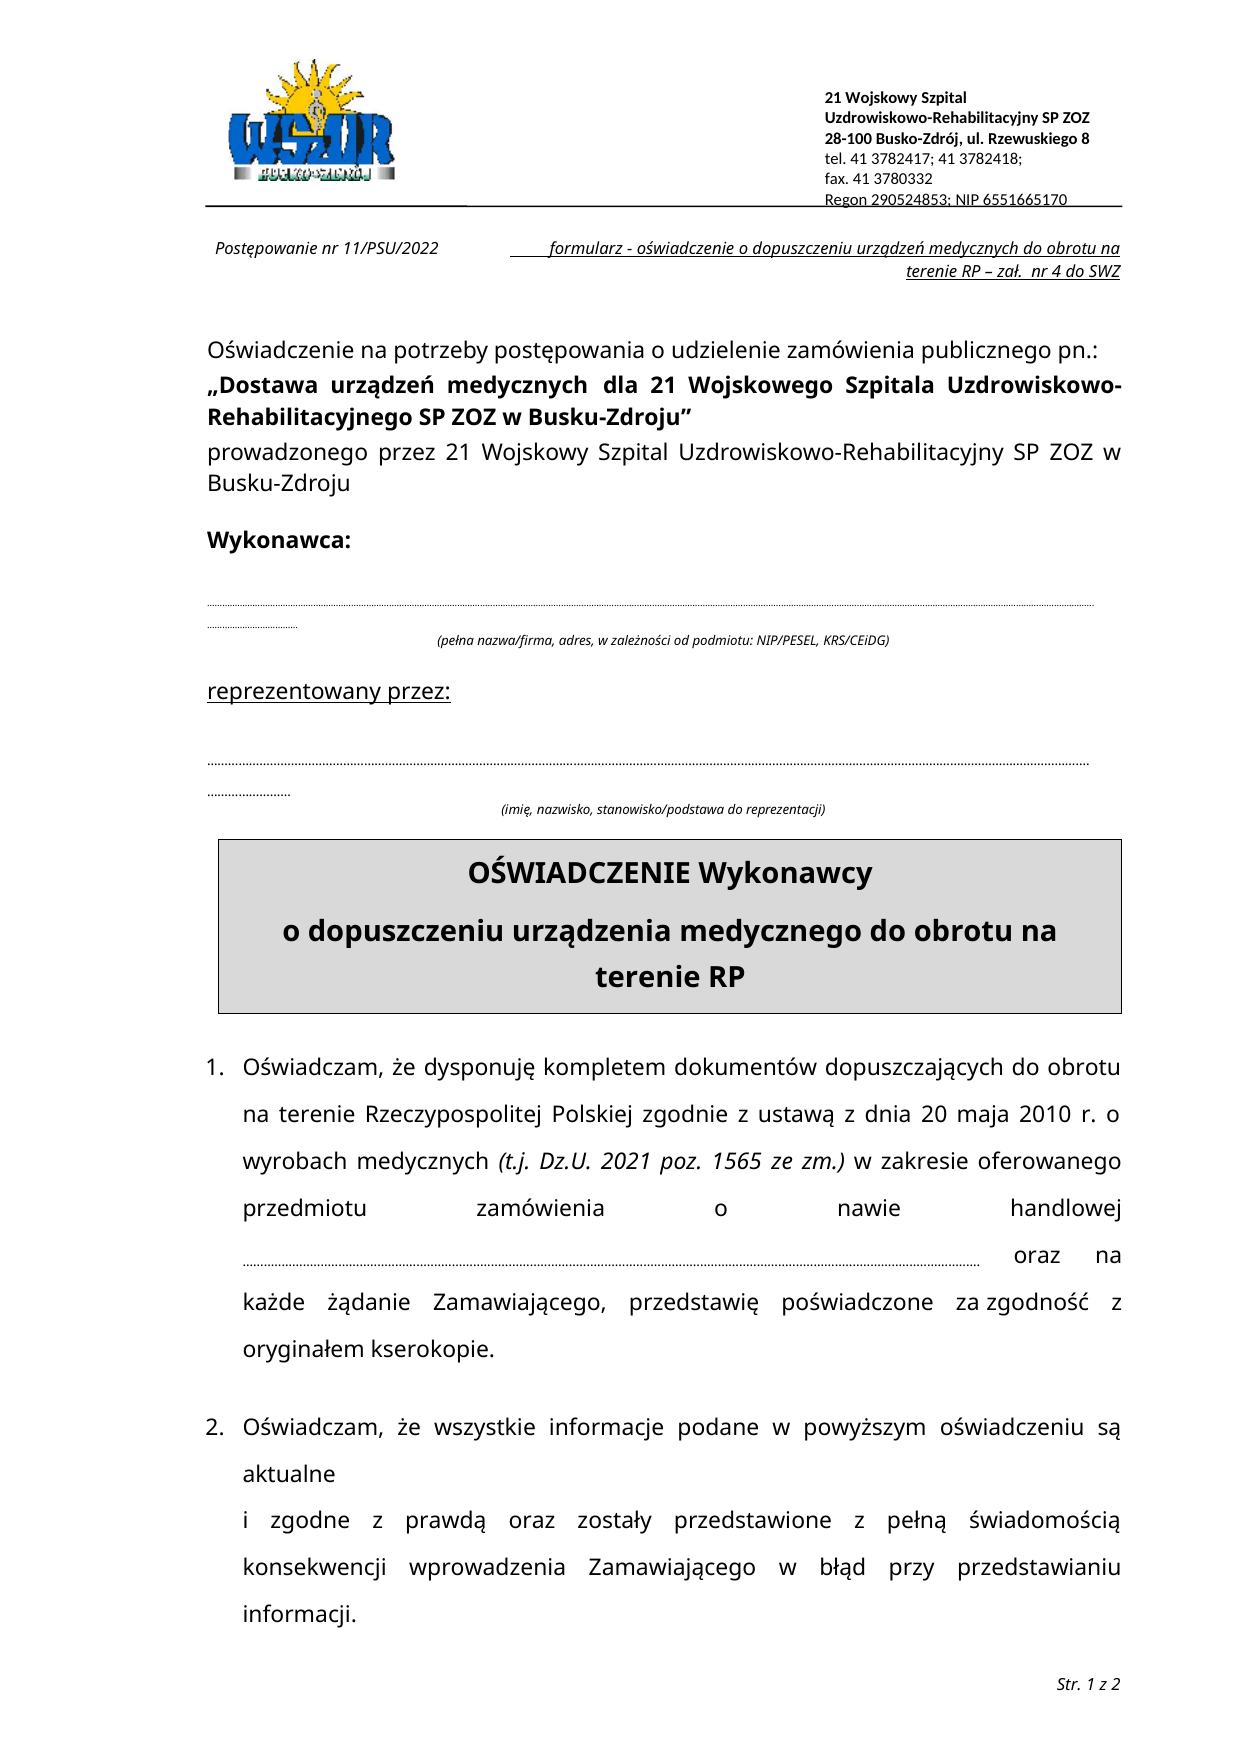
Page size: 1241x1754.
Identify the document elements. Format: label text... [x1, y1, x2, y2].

text Oświadczenie na potrzeby postępowania o udzielenie zamówienia publicznego pn.: [207, 334, 1122, 365]
table_header OŚWIADCZENIE Wykonawcy o dopuszczeniu urządzenia medycznego do obrotu na terenie RP [219, 840, 1121, 1013]
text reprezentowany przez: [207, 675, 1122, 707]
text (imię, nazwisko, stanowisko/podstawa do reprezentacji) [207, 800, 1122, 832]
text prowadzonego przez 21 Wojskowy Szpital Uzdrowiskowo-Rehabilitacyjny SP ZOZ w Busku-Zdroju [207, 436, 1122, 499]
picture [228, 59, 395, 181]
text (pełna nazwa/firma, adres, w zależności od podmiotu: NIP/PESEL, KRS/CEiDG) [207, 632, 1122, 663]
list Oświadczam, że dysponuję kompletem dokumentów dopuszczających do obrotu na terenie Rzeczypospolitej Polskiej zgodnie z ustawą z dnia 20 maja 2010 r. o wyrobach medycznych (t.j. Dz.U. 2021 poz. 1565 ze zm.) w zakresie oferowanego przedmiotu zamówienia o nawie handlowej ................................................................................................................................................................................................................ oraz na każde żądanie Zamawiającego, przedstawię poświadczone za zgodność z oryginałem kserokopie. [224, 1051, 1122, 1364]
text „Dostawa urządzeń medycznych dla 21 Wojskowego Szpitala Uzdrowiskowo-Rehabilitacyjnego SP ZOZ w Busku-Zdroju” [207, 369, 1122, 432]
list Oświadczam, że wszystkie informacje podane w powyższym oświadczeniu są aktualne i zgodne z prawdą oraz zostały przedstawione z pełną świadomością konsekwencji wprowadzenia Zamawiającego w błąd przy przedstawianiu informacji. [224, 1411, 1122, 1629]
text ………………………………………………………………………………………………..…………………………………………………………………………………………………………………………………………………………………………………………………………………….……………………………… [207, 586, 1122, 632]
text ……………………………………………………………………………………………………………………………………………………………………………………………………………………………….…………………… [207, 738, 1122, 800]
text Wykonawca: [207, 524, 1122, 555]
